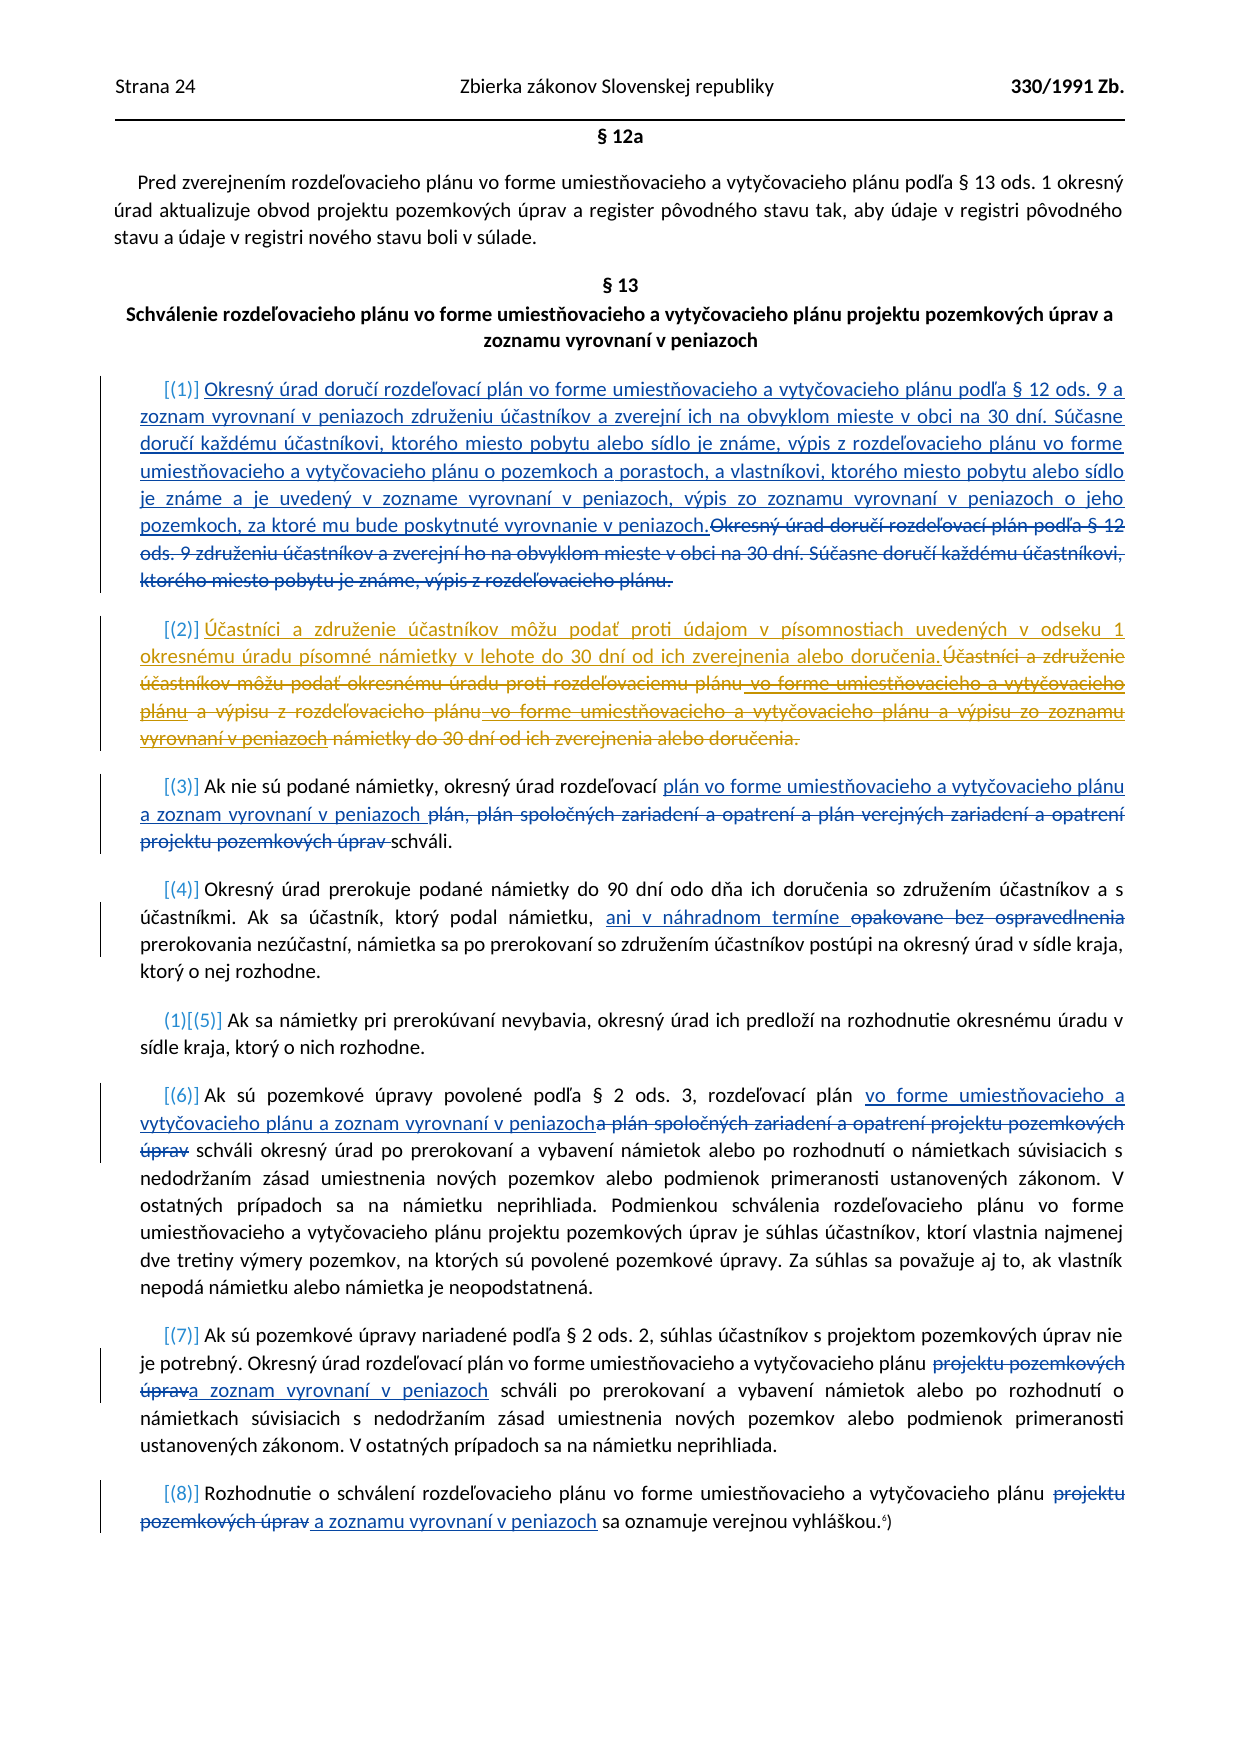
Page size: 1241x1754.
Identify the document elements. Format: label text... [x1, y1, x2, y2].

list Okresný úrad prerokuje podané námietky do 90 dní odo dňa ich doručenia so združením účastníkov a s účastníkmi. Ak sa účastník, ktorý podal námietku, prerokovania nezúčastní, námietka sa po prerokovaní so združením účastníkov postúpi na okresný úrad v sídle kraja, ktorý o nej rozhodne. [140, 877, 1125, 984]
list Ak sa námietky pri prerokúvaní nevybavia, okresný úrad ich predloží na rozhodnutie okresnému úradu v sídle kraja, ktorý o nich rozhodne. [140, 1007, 1125, 1060]
list Rozhodnutie o schválení rozdeľovacieho plánu vo forme umiestňovacieho a vytyčovacieho plánu sa oznamuje verejnou vyhláškou.6) [140, 1480, 1125, 1533]
text § 13 [115, 272, 1125, 298]
list Ak sú pozemkové úpravy povolené podľa § 2 ods. 3, rozdeľovací plán schváli okresný úrad po prerokovaní a vybavení námietok alebo po rozhodnutí o námietkach súvisiacich s nedodržaním zásad umiestnenia nových pozemkov alebo podmienok primeranosti ustanovených zákonom. V ostatných prípadoch sa na námietku neprihliada. Podmienkou schválenia rozdeľovacieho plánu vo forme umiestňovacieho a vytyčovacieho plánu projektu pozemkových úprav je súhlas účastníkov, ktorí vlastnia najmenej dve tretiny výmery pozemkov, na ktorých sú povolené pozemkové úpravy. Za súhlas sa považuje aj to, ak vlastník nepodá námietku alebo námietka je neopodstatnená. [140, 1083, 1125, 1300]
list Ak sú pozemkové úpravy nariadené podľa § 2 ods. 2, súhlas účastníkov s projektom pozemkových úprav nie je potrebný. Okresný úrad rozdeľovací plán vo forme umiestňovacieho a vytyčovacieho plánu schváli po prerokovaní a vybavení námietok alebo po rozhodnutí o námietkach súvisiacich s nedodržaním zásad umiestnenia nových pozemkov alebo podmienok primeranosti ustanovených zákonom. V ostatných prípadoch sa na námietku neprihliada. [140, 1323, 1125, 1458]
list Ak nie sú podané námietky, okresný úrad rozdeľovací schváli. [140, 773, 1125, 854]
text Pred zverejnením rozdeľovacieho plánu vo forme umiestňovacieho a vytyčovacieho plánu podľa § 13 ods. 1 okresný úrad aktualizuje obvod projektu pozemkových úprav a register pôvodného stavu tak, aby údaje v registri pôvodného stavu a údaje v registri nového stavu boli v súlade. [113, 169, 1125, 250]
subtitle Schválenie rozdeľovacieho plánu vo forme umiestňovacieho a vytyčovacieho plánu projektu pozemkových úprav a zoznamu vyrovnaní v peniazoch [115, 301, 1125, 352]
subtitle § 12a [115, 101, 1125, 148]
